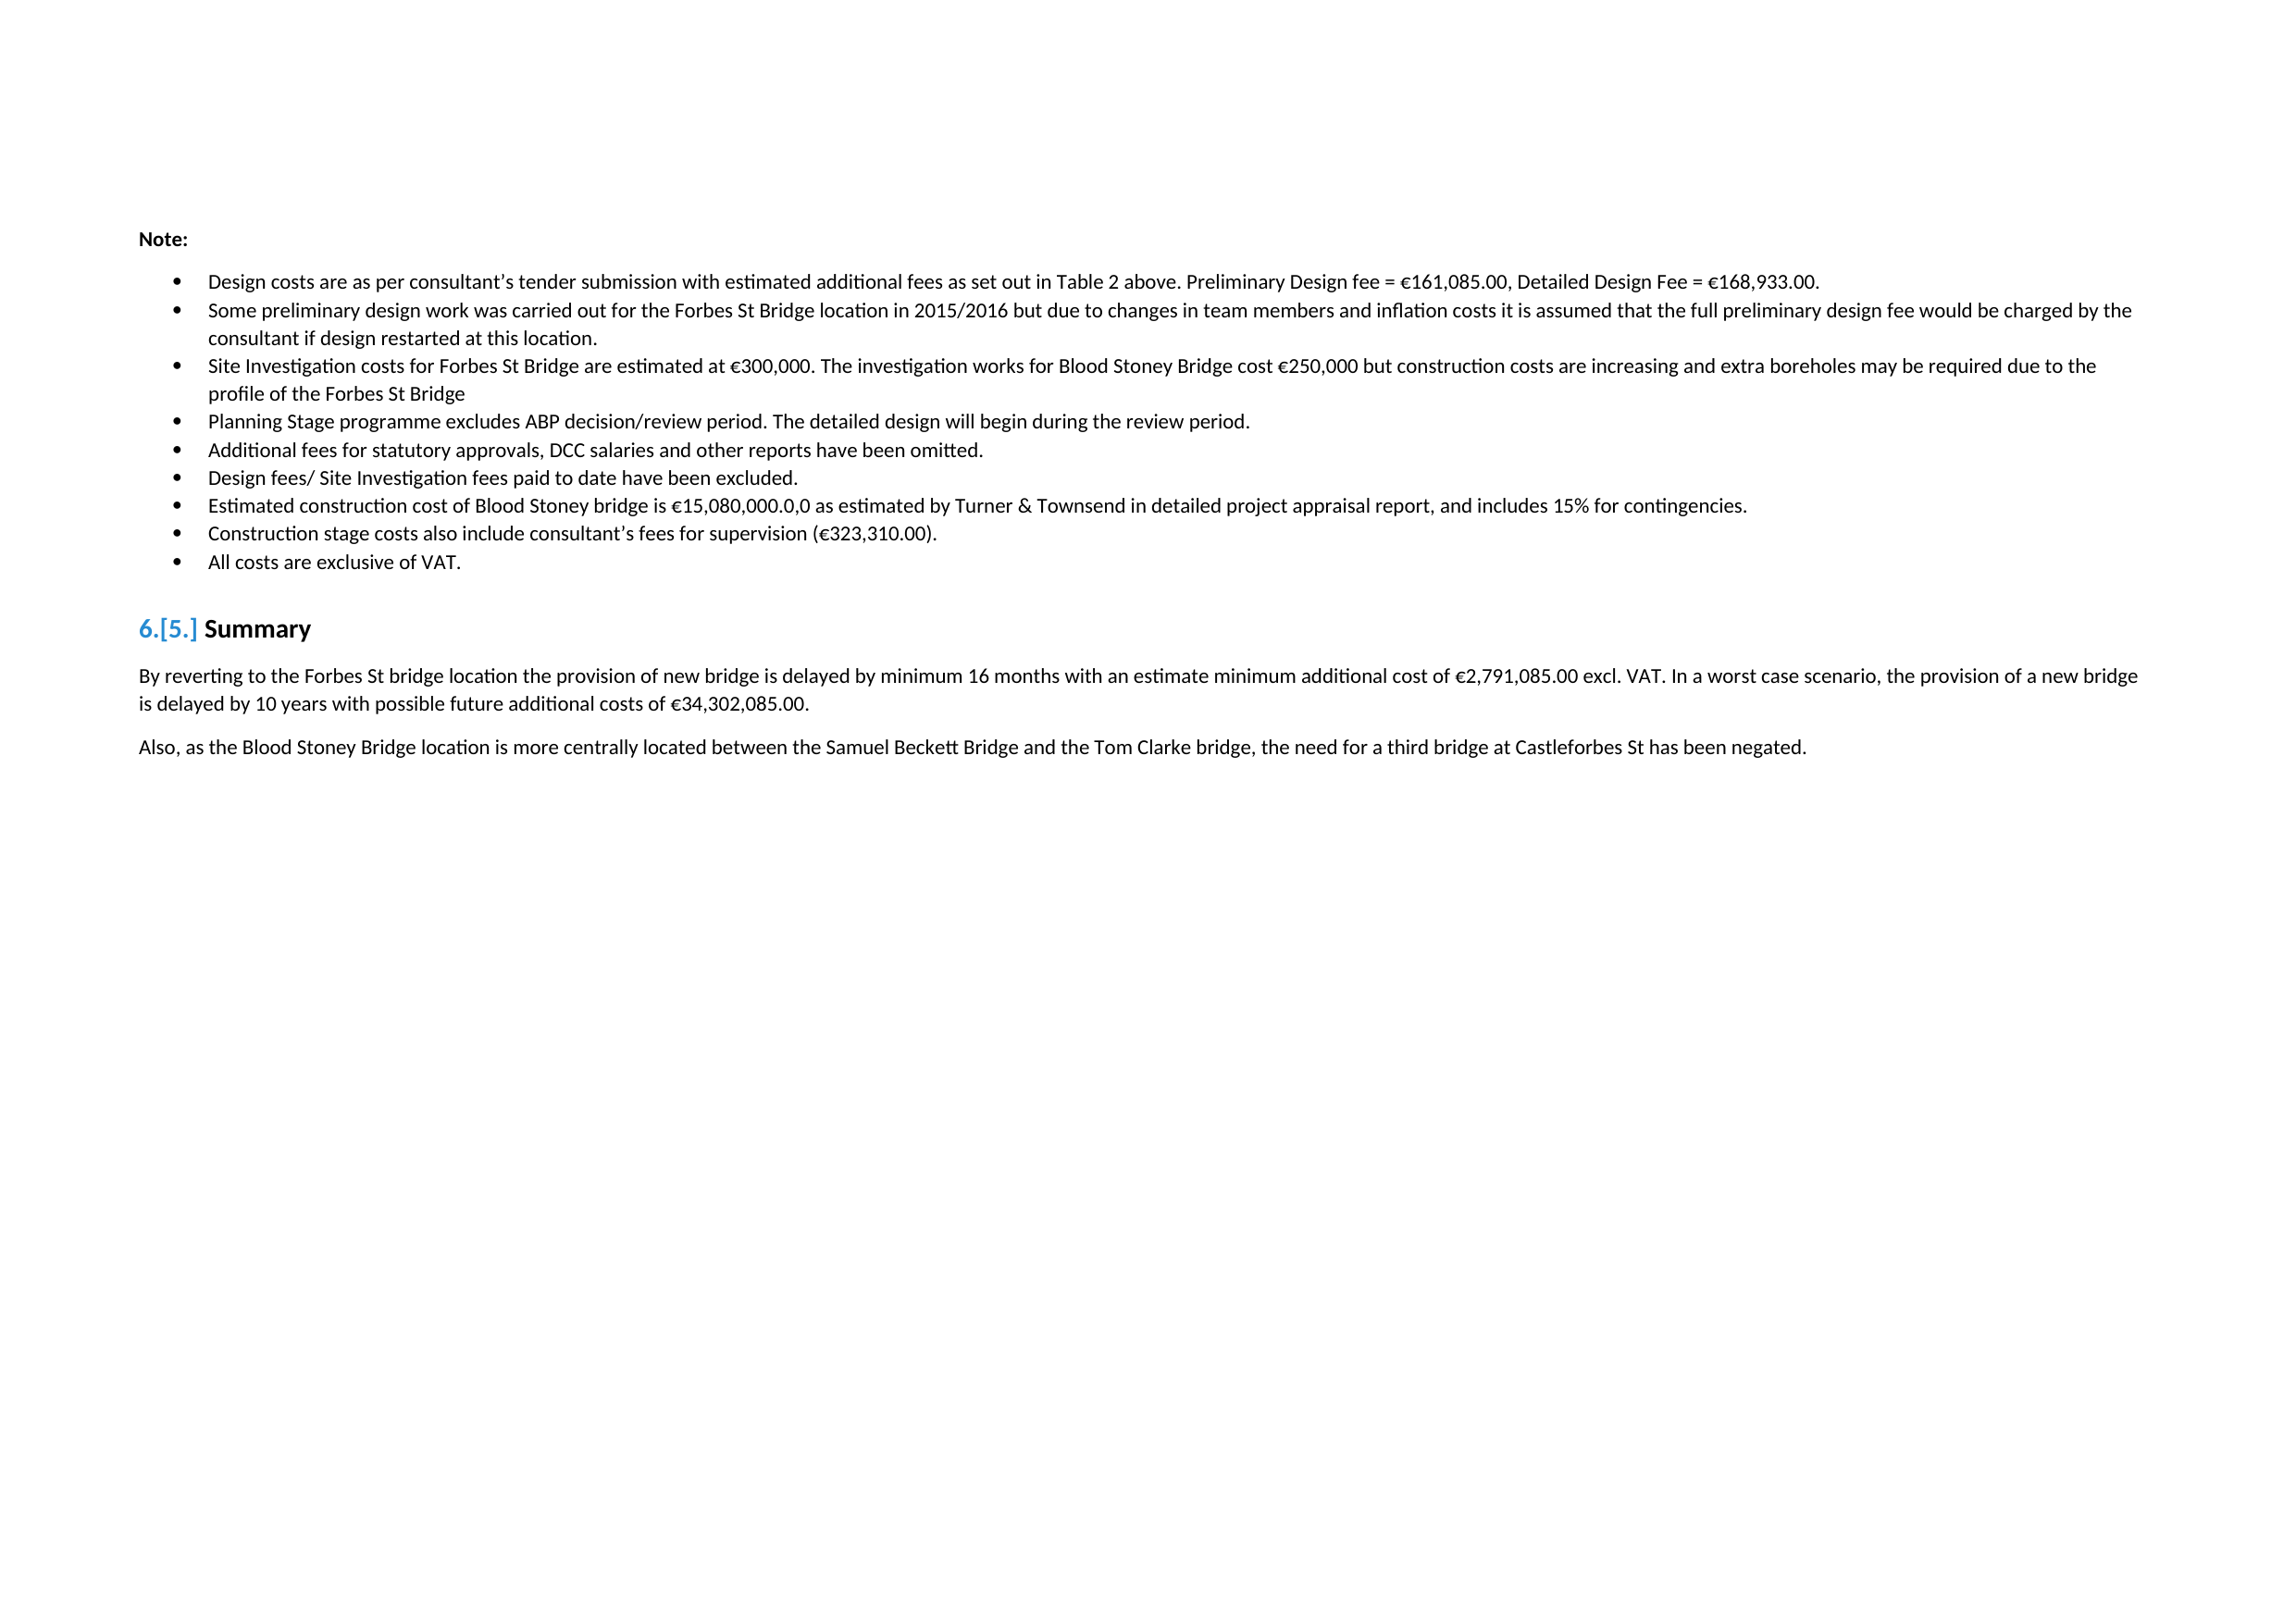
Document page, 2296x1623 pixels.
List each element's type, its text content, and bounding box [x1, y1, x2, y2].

text Also, as the Blood Stoney Bridge location is more centrally located between the Samuel Beckett Bridge and the Tom Clarke bridge, the need for a third bridge at Castleforbes St has been negated. [139, 734, 2156, 761]
text Note: [139, 226, 2156, 252]
list Additional fees for statutory approvals, DCC salaries and other reports have been omitted. [173, 437, 2156, 463]
text By reverting to the Forbes St bridge location the provision of new bridge is delayed by minimum 16 months with an estimate minimum additional cost of €2,791,085.00 excl. VAT. In a worst case scenario, the provision of a new bridge is delayed by 10 years with possible future additional costs of €34,302,085.00. [139, 663, 2156, 717]
list Summary [139, 612, 2156, 645]
list Site Investigation costs for Forbes St Bridge are estimated at €300,000. The investigation works for Blood Stoney Bridge cost €250,000 but construction costs are increasing and extra boreholes may be required due to the profile of the Forbes St Bridge [173, 353, 2156, 406]
list Estimated construction cost of Blood Stoney bridge is €15,080,000.0,0 as estimated by Turner & Townsend in detailed project appraisal report, and includes 15% for contingencies. [173, 492, 2156, 518]
list Some preliminary design work was carried out for the Forbes St Bridge location in 2015/2016 but due to changes in team members and inflation costs it is assumed that the full preliminary design fee would be charged by the consultant if design restarted at this location. [173, 297, 2156, 351]
list Design costs are as per consultant’s tender submission with estimated additional fees as set out in Table 2 above. Preliminary Design fee = €161,085.00, Detailed Design Fee = €168,933.00. [173, 269, 2156, 295]
list All costs are exclusive of VAT. [173, 549, 2156, 575]
list Planning Stage programme excludes ABP decision/review period. The detailed design will begin during the review period. [173, 409, 2156, 435]
list Construction stage costs also include consultant’s fees for supervision (€323,310.00). [173, 520, 2156, 547]
list Design fees/ Site Investigation fees paid to date have been excluded. [173, 465, 2156, 490]
